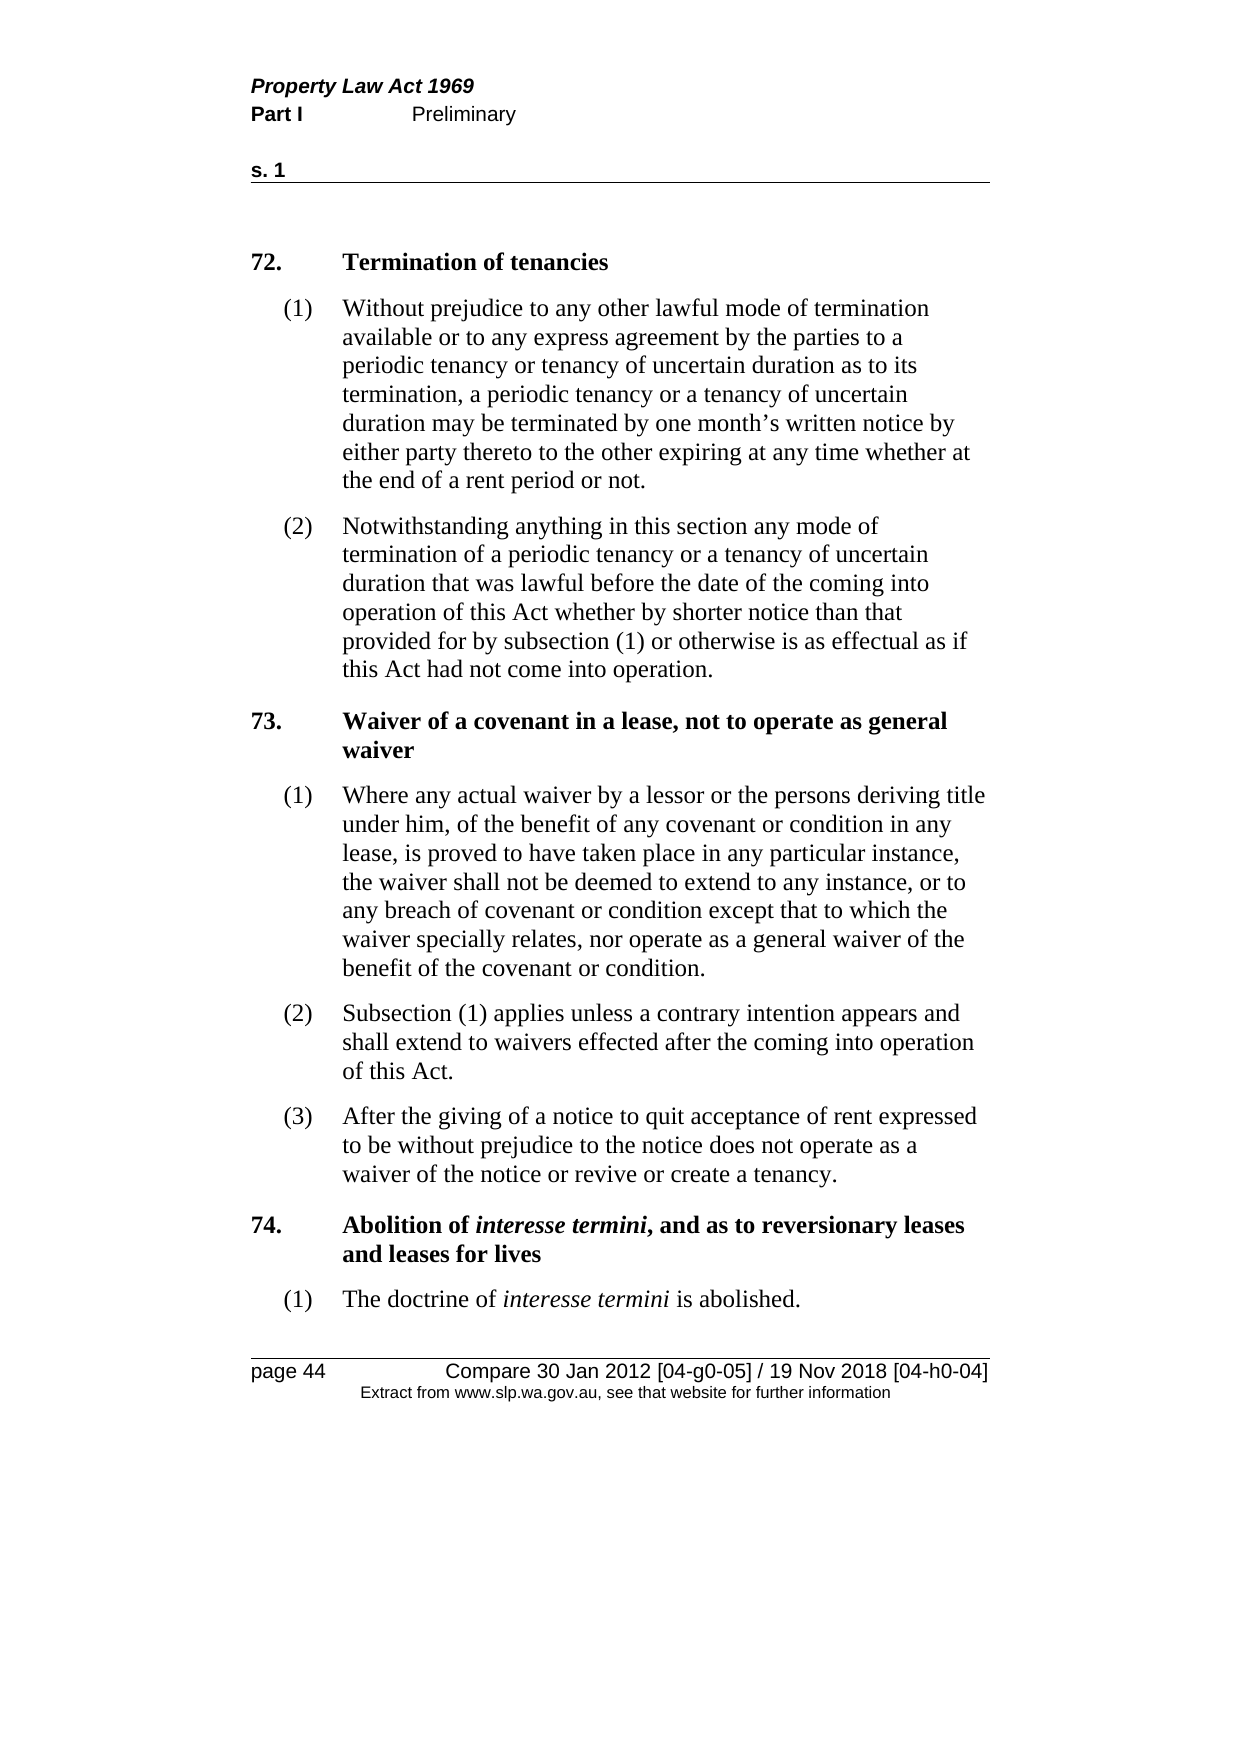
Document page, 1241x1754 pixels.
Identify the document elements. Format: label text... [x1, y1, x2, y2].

text (3) After the giving of a notice to quit acceptance of rent expressed to be without prejudice to the notice does not operate as a waiver of the notice or revive or create a tenancy. [251, 1101, 990, 1187]
subtitle 74. Abolition of interesse termini, and as to reversionary leases and leases for lives [251, 1210, 990, 1268]
text (2) Subsection (1) applies unless a contrary intention appears and shall extend to waivers effected after the coming into operation of this Act. [251, 998, 990, 1084]
subtitle 73. Waiver of a covenant in a lease, not to operate as general waiver [251, 706, 990, 764]
subtitle 72. Termination of tenancies [251, 247, 990, 276]
text (1) The doctrine of interesse termini is abolished. [251, 1284, 990, 1313]
text (1) Where any actual waiver by a lessor or the persons deriving title under him, of the benefit of any covenant or condition in any lease, is proved to have taken place in any particular instance, the waiver shall not be deemed to extend to any instance, or to any breach of covenant or condition except that to which the waiver specially relates, nor operate as a general waiver of the benefit of the covenant or condition. [251, 780, 990, 982]
text (2) Notwithstanding anything in this section any mode of termination of a periodic tenancy or a tenancy of uncertain duration that was lawful before the date of the coming into operation of this Act whether by shorter notice than that provided for by subsection (1) or otherwise is as effectual as if this Act had not come into operation. [251, 511, 990, 683]
text (1) Without prejudice to any other lawful mode of termination available or to any express agreement by the parties to a periodic tenancy or tenancy of uncertain duration as to its termination, a periodic tenancy or a tenancy of uncertain duration may be terminated by one month’s written notice by either party thereto to the other expiring at any time whether at the end of a rent period or not. [251, 293, 990, 494]
